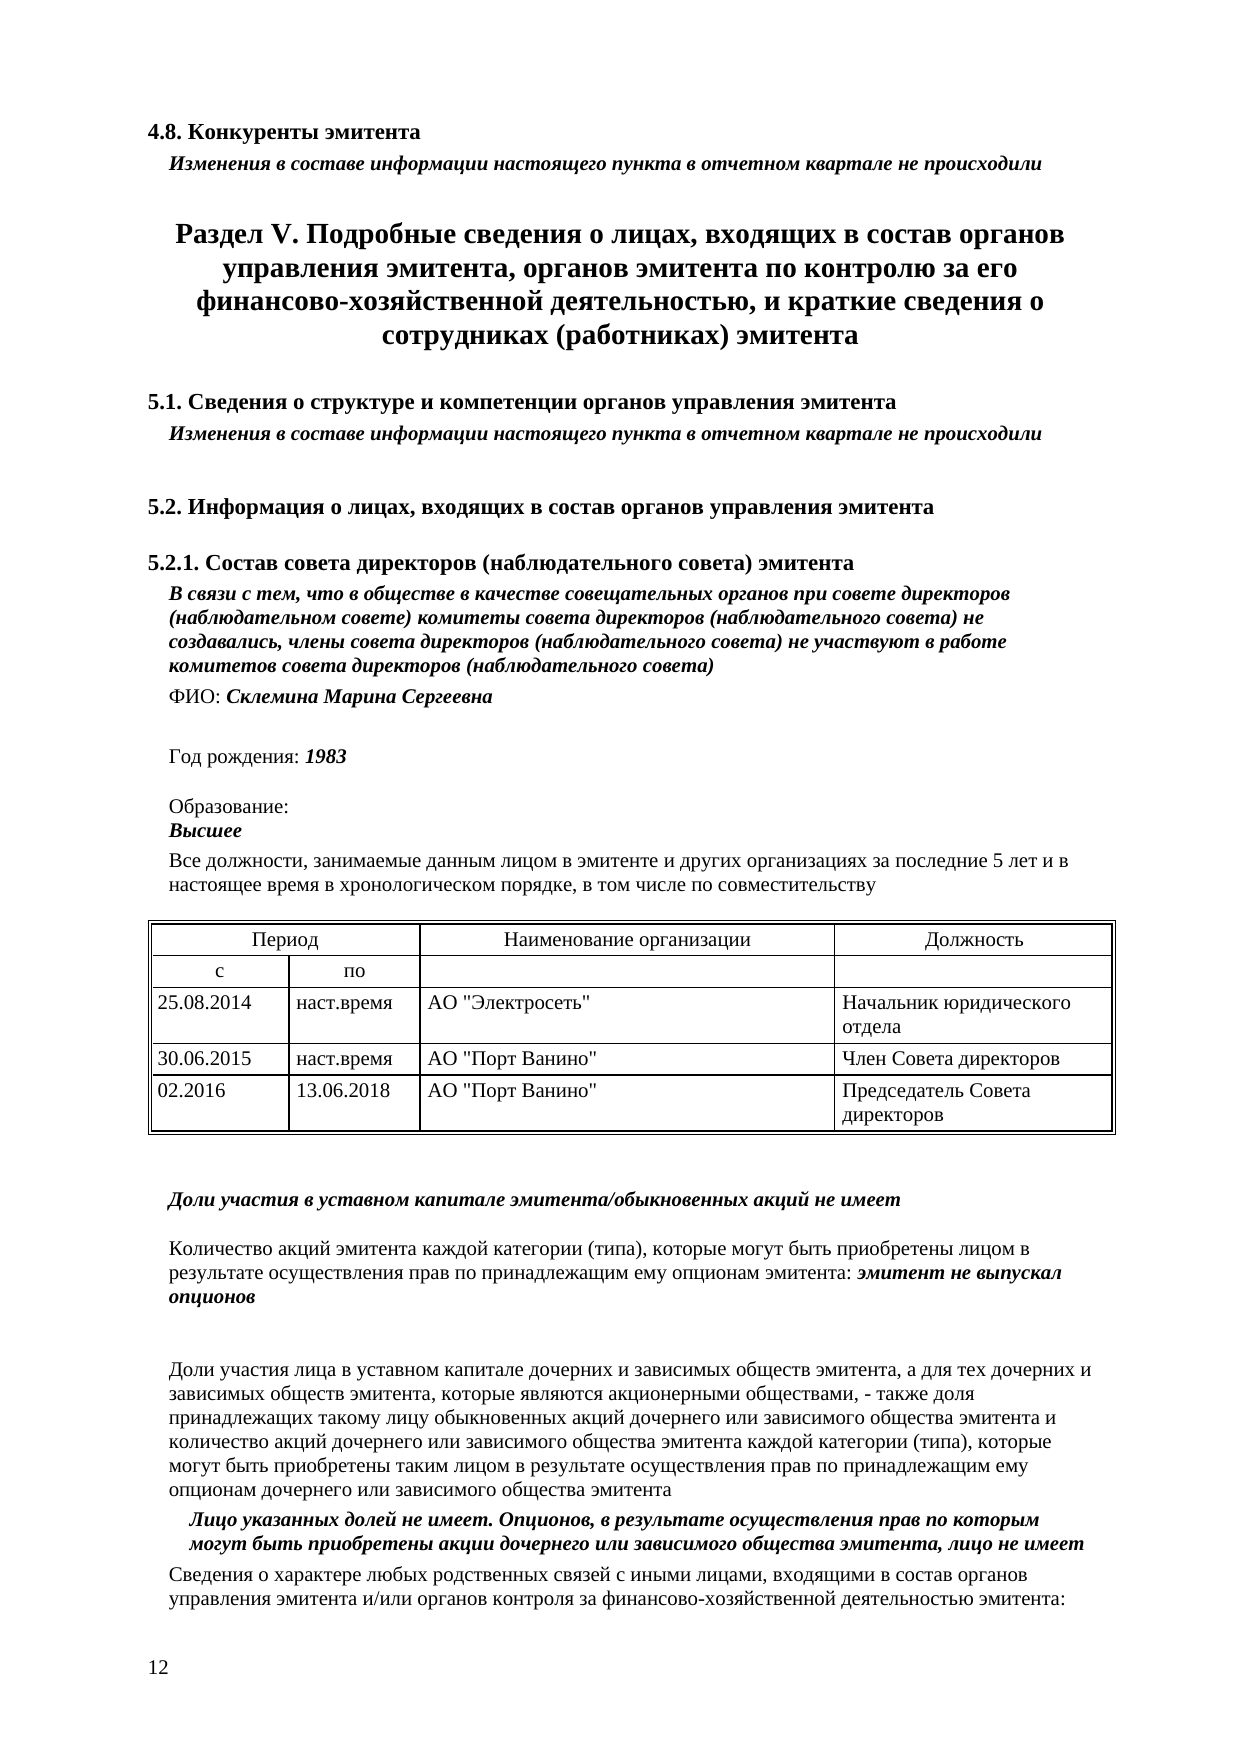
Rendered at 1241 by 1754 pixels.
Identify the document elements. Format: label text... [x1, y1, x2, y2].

table_cell Начальник юридического отдела [835, 988, 1111, 1042]
table_cell с [152, 956, 288, 987]
table_cell Председатель Совета директоров [835, 1076, 1111, 1130]
text Доли участия в уставном капитале эмитента/обыкновенных акций не имеет [168, 1187, 1093, 1211]
table_cell 25.08.2014 [152, 988, 288, 1042]
subtitle 5.1. Сведения о структуре и компетенции органов управления эмитента [148, 388, 1093, 414]
subtitle Раздел V. Подробные сведения о лицах, входящих в состав органов управления эмитента, органов эмитента по контролю за его финансово-хозяйственной деятельностью, и краткие сведения о сотрудниках (работниках) эмитента [148, 216, 1093, 351]
subtitle Доли участия лица в уставном капитале дочерних и зависимых обществ эмитента, а для тех дочерних и зависимых обществ эмитента, которые являются акционерными обществами, - также доля принадлежащих такому лицу обыкновенных акций дочернего или зависимого общества эмитента и количество акций дочернего или зависимого общества эмитента каждой категории (типа), которые могут быть приобретены таким лицом в результате осуществления прав по принадлежащим ему опционам дочернего или зависимого общества эмитента [168, 1357, 1093, 1501]
table_cell наст.время [290, 1044, 419, 1074]
table_cell наст.время [290, 988, 419, 1042]
table_header Наименование организации [421, 925, 834, 955]
text Сведения о характере любых родственных связей с иными лицами, входящими в состав органов управления эмитента и/или органов контроля за финансово-хозяйственной деятельностью эмитента: [168, 1562, 1093, 1634]
text В связи с тем, что в обществе в качестве совещательных органов при совете директоров (наблюдательном совете) комитеты совета директоров (наблюдательного совета) не создавались, члены совета директоров (наблюдательного совета) не участвуют в работе комитетов совета директоров (наблюдательного совета) [168, 581, 1093, 677]
table_header Должность [835, 925, 1111, 955]
text Лицо указанных долей не имеет. Опционов, в результате осуществления прав по которым могут быть приобретены акции дочернего или зависимого общества эмитента, лицо не имеет [189, 1507, 1093, 1555]
table_cell [421, 956, 834, 987]
text Количество акций эмитента каждой категории (типа), которые могут быть приобретены лицом в результате осуществления прав по принадлежащим ему опционам эмитента: эмитент не выпускал опционов [168, 1236, 1093, 1308]
subtitle 4.8. Конкуренты эмитента [148, 118, 1093, 144]
subtitle 5.2. Информация о лицах, входящих в состав органов управления эмитента [148, 493, 1093, 519]
table_cell по [290, 956, 419, 987]
table_cell 30.06.2015 [152, 1044, 288, 1074]
text Образование: Высшее [168, 794, 1093, 842]
text Все должности, занимаемые данным лицом в эмитенте и других организациях за последние 5 лет и в настоящее время в хронологическом порядке, в том числе по совместительству [168, 848, 1093, 896]
text ФИО: Склемина Марина Сергеевна [168, 684, 1093, 708]
table_cell АО "Электросеть" [421, 988, 834, 1042]
table_cell 13.06.2018 [290, 1076, 419, 1130]
text Изменения в составе информации настоящего пункта в отчетном квартале не происходили [168, 421, 1093, 445]
table_cell [835, 956, 1111, 987]
table_cell АО "Порт Ванино" [421, 1076, 834, 1130]
table_cell 02.2016 [152, 1075, 288, 1130]
subtitle 5.2.1. Состав совета директоров (наблюдательного совета) эмитента [148, 549, 1093, 575]
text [168, 151, 1093, 175]
text Год рождения: 1983 [168, 744, 1093, 768]
table_cell Член Совета директоров [835, 1044, 1111, 1074]
table_cell АО "Порт Ванино" [421, 1044, 834, 1074]
table_header Период [152, 925, 419, 955]
